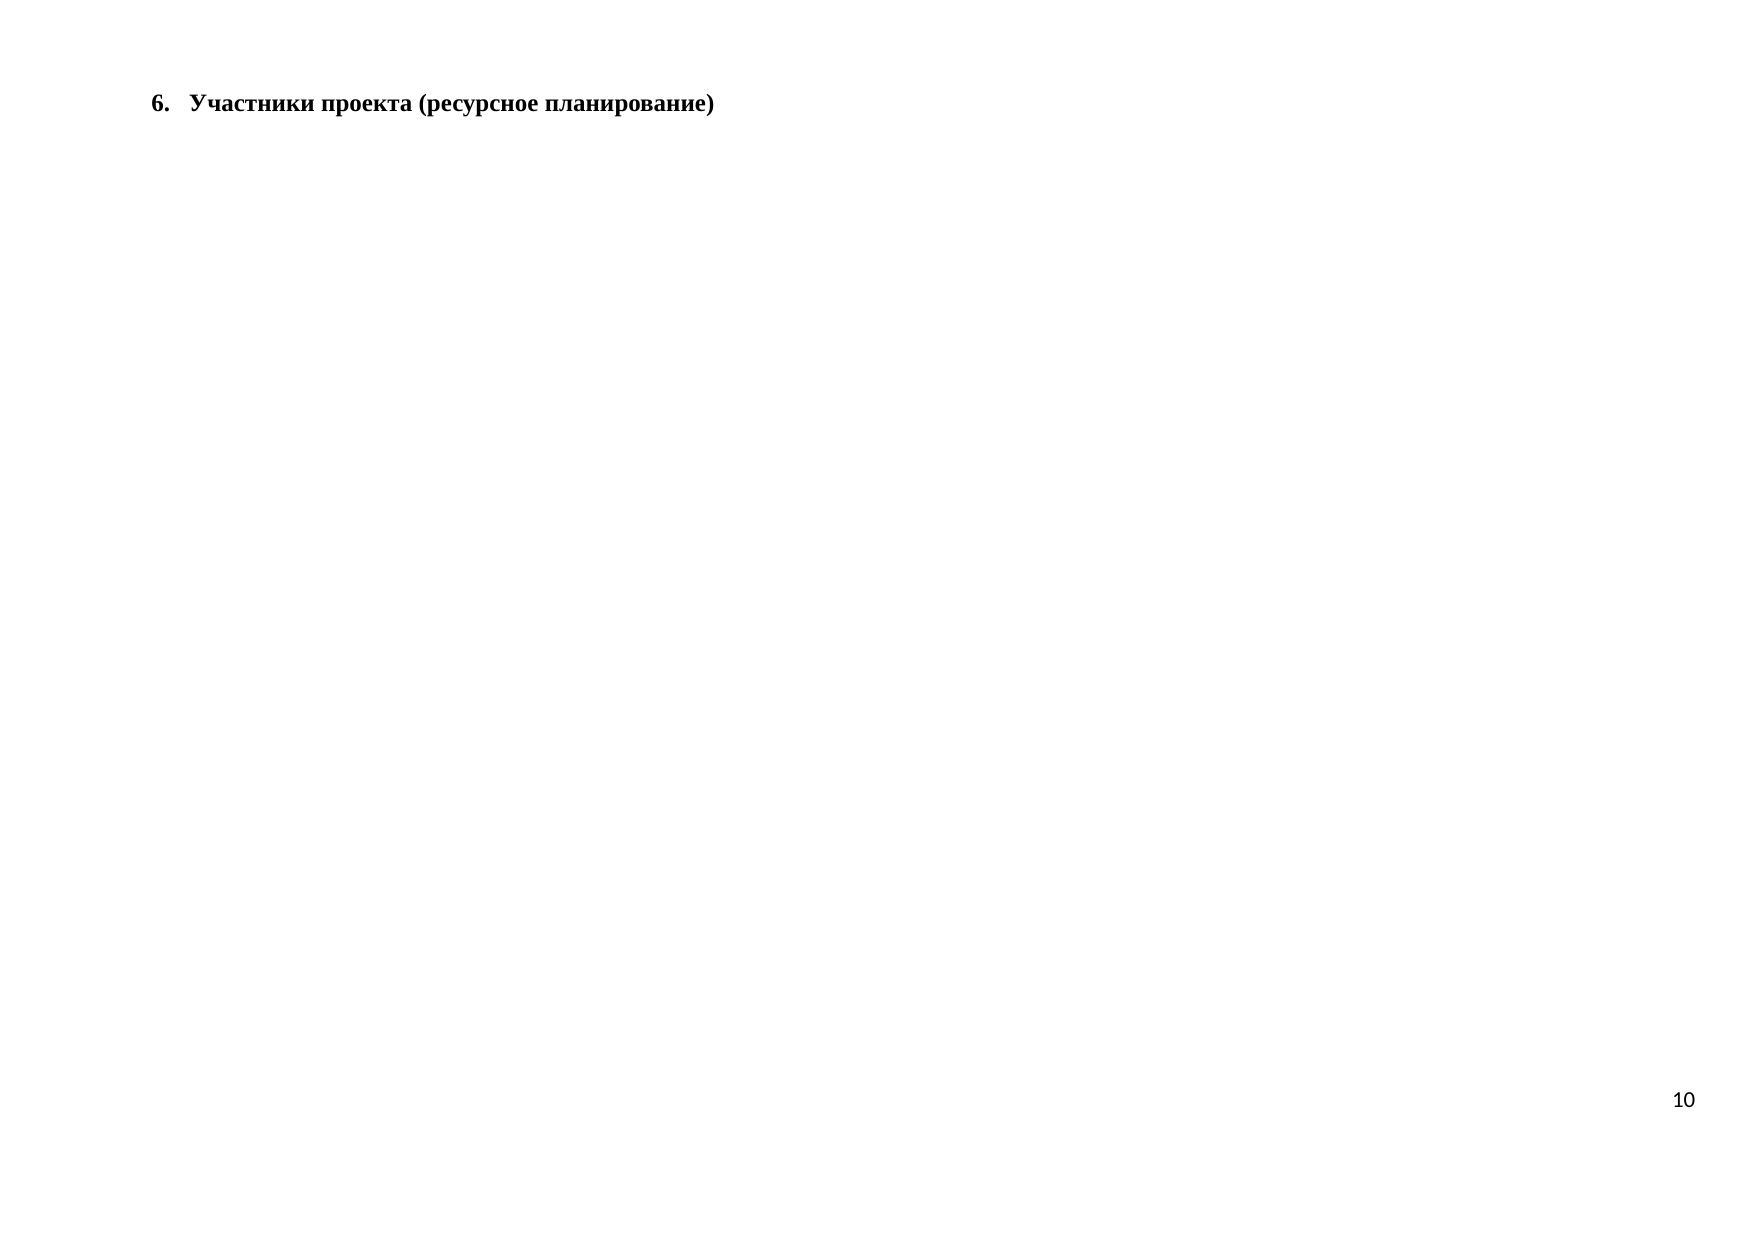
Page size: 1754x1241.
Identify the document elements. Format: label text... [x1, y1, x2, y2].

list Участники проекта (ресурсное планирование) [151, 88, 1695, 117]
